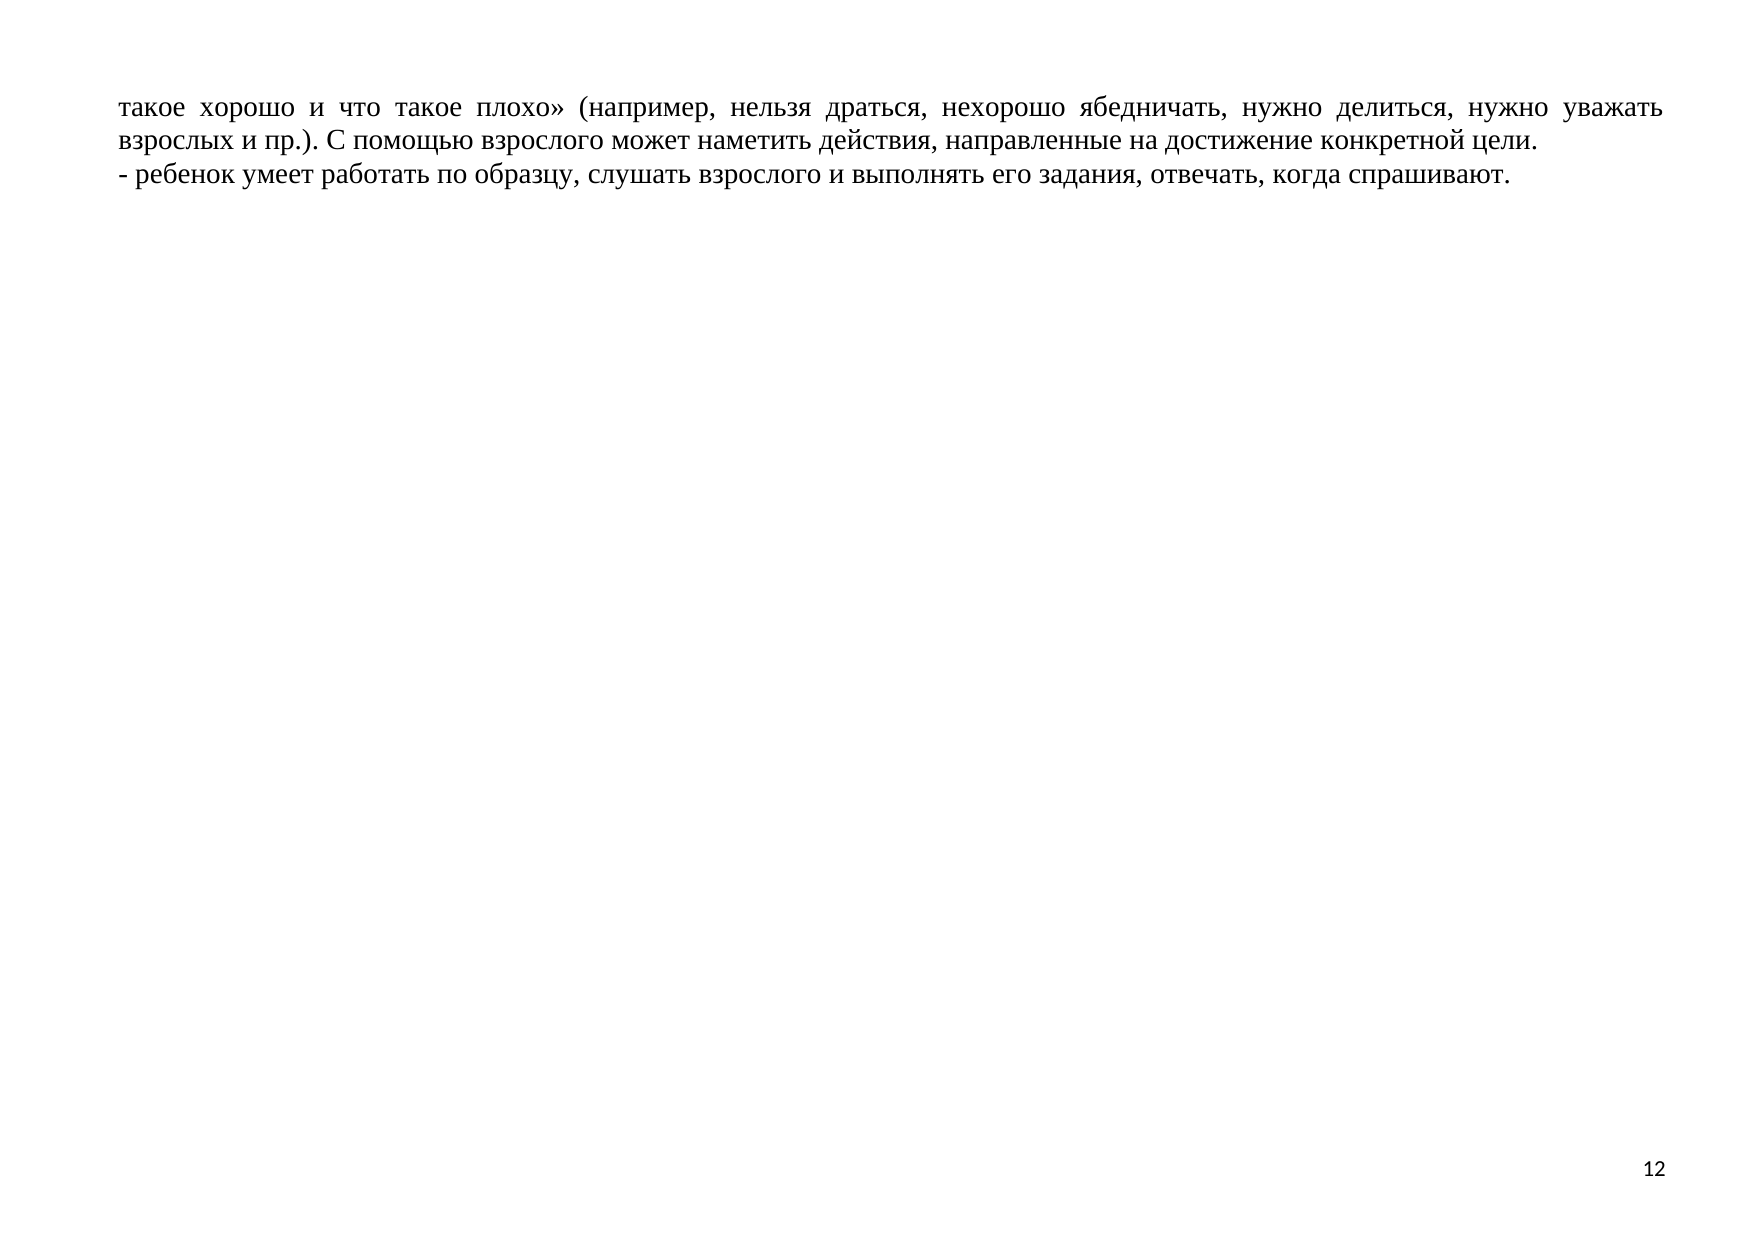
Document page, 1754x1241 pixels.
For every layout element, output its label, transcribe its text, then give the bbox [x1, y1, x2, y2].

text - ребенок умеет работать по образцу, слушать взрослого и выполнять его задания, отвечать, когда спрашивают. [118, 156, 1665, 189]
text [118, 89, 1665, 156]
